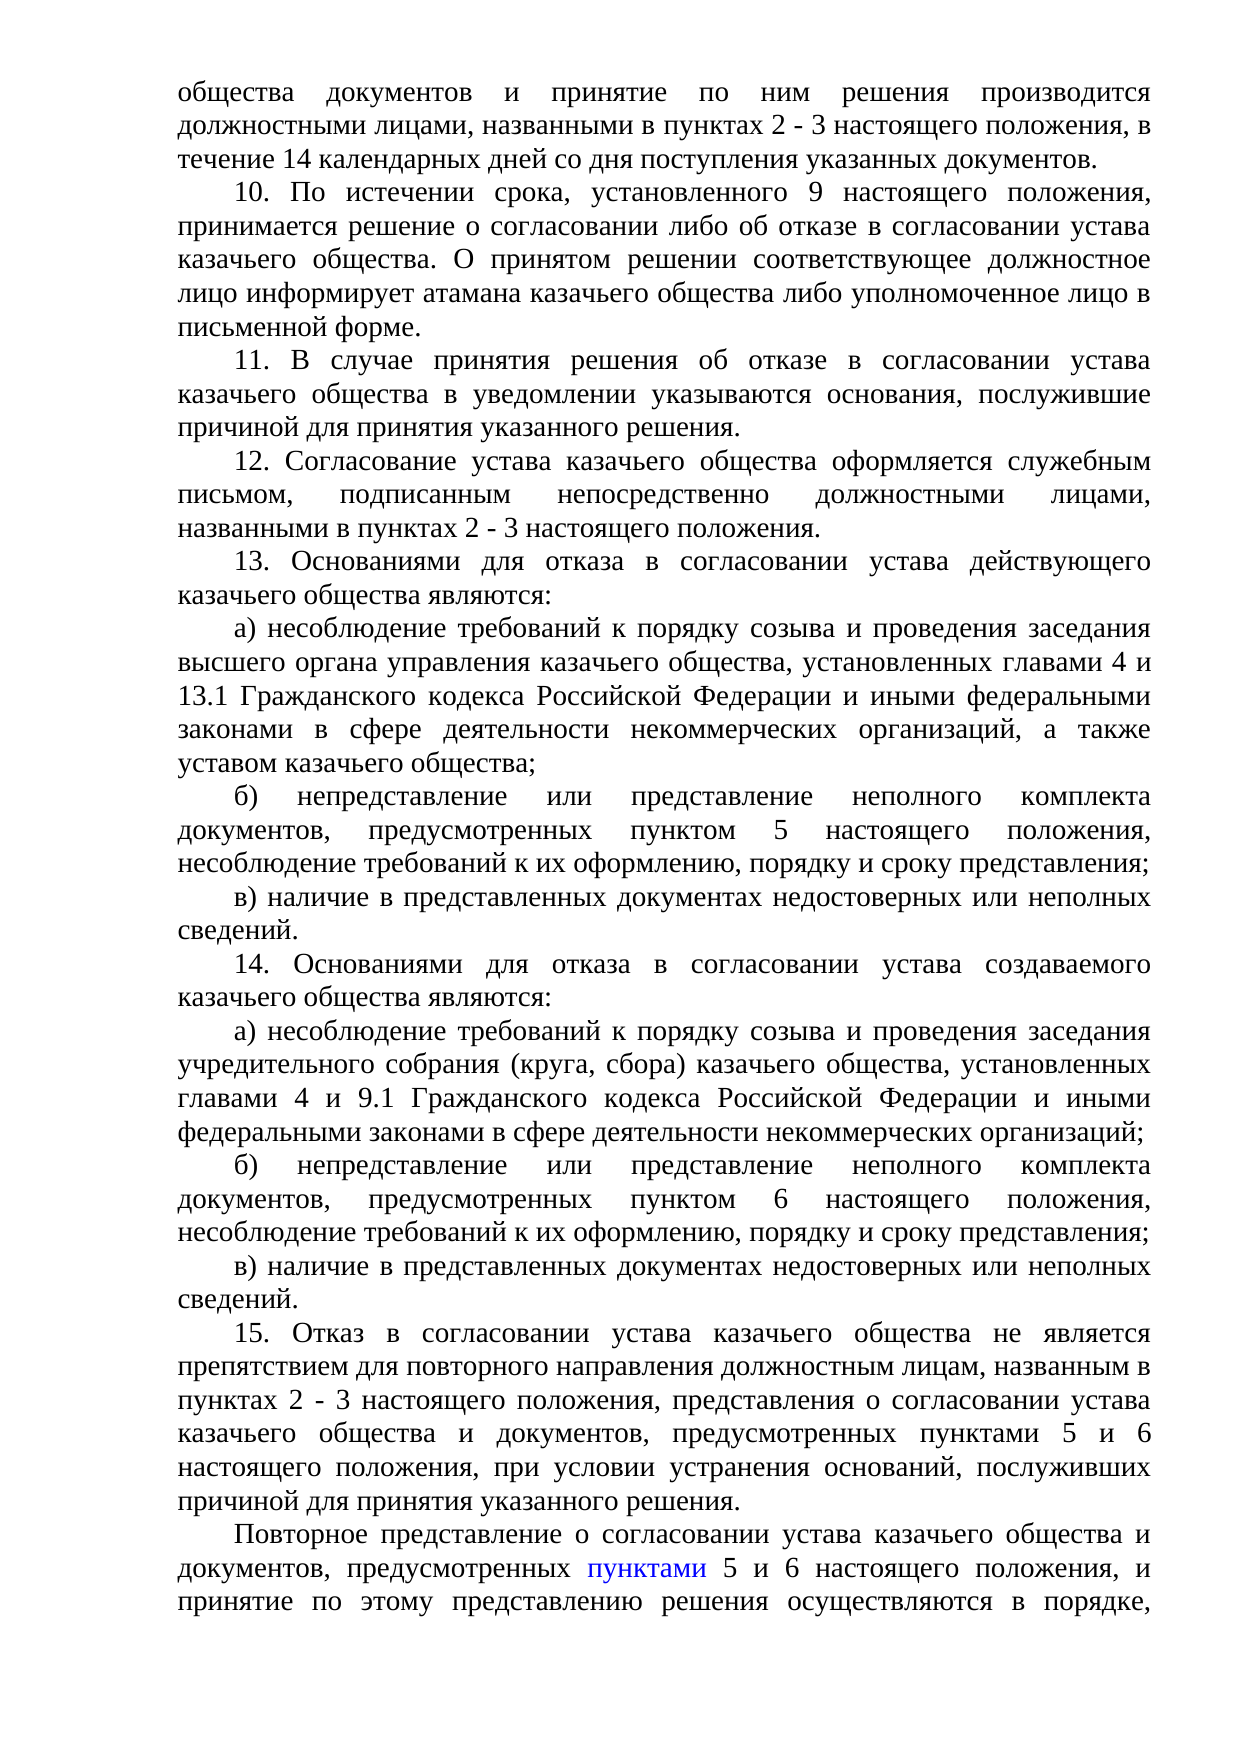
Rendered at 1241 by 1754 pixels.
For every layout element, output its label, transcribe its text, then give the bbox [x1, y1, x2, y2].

text 12. Согласование устава казачьего общества оформляется служебным письмом, подписанным непосредственно должностными лицами, названными в пунктах 2 - 3 настоящего положения. [177, 443, 1152, 543]
text в) наличие в представленных документах недостоверных или неполных сведений. [177, 1248, 1152, 1315]
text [177, 74, 1152, 174]
text 10. По истечении срока, установленного 9 настоящего положения, принимается решение о согласовании либо об отказе в согласовании устава казачьего общества. О принятом решении соответствующее должностное лицо информирует атамана казачьего общества либо уполномоченное лицо в письменной форме. [177, 174, 1152, 342]
text 11. В случае принятия решения об отказе в согласовании устава казачьего общества в уведомлении указываются основания, послужившие причиной для принятия указанного решения. [177, 342, 1152, 443]
text 15. Отказ в согласовании устава казачьего общества не является препятствием для повторного направления должностным лицам, названным в пунктах 2 - 3 настоящего положения, представления о согласовании устава казачьего общества и документов, предусмотренных пунктами 5 и 6 настоящего положения, при условии устранения оснований, послуживших причиной для принятия указанного решения. [177, 1315, 1152, 1516]
text 14. Основаниями для отказа в согласовании устава создаваемого казачьего общества являются: [177, 946, 1152, 1013]
text б) непредставление или представление неполного комплекта документов, предусмотренных пунктом 6 настоящего положения, несоблюдение требований к их оформлению, порядку и сроку представления; [177, 1147, 1152, 1248]
text 13. Основаниями для отказа в согласовании устава действующего казачьего общества являются: [177, 543, 1152, 611]
text а) несоблюдение требований к порядку созыва и проведения заседания высшего органа управления казачьего общества, установленных главами 4 и 13.1 Гражданского кодекса Российской Федерации и иными федеральными законами в сфере деятельности некоммерческих организаций, а также уставом казачьего общества; [177, 611, 1152, 778]
text б) непредставление или представление неполного комплекта документов, предусмотренных пунктом 5 настоящего положения, несоблюдение требований к их оформлению, порядку и сроку представления; [177, 778, 1152, 879]
text в) наличие в представленных документах недостоверных или неполных сведений. [177, 879, 1152, 946]
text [177, 1516, 1152, 1617]
text а) несоблюдение требований к порядку созыва и проведения заседания учредительного собрания (круга, сбора) казачьего общества, установленных главами 4 и 9.1 Гражданского кодекса Российской Федерации и иными федеральными законами в сфере деятельности некоммерческих организаций; [177, 1013, 1152, 1147]
